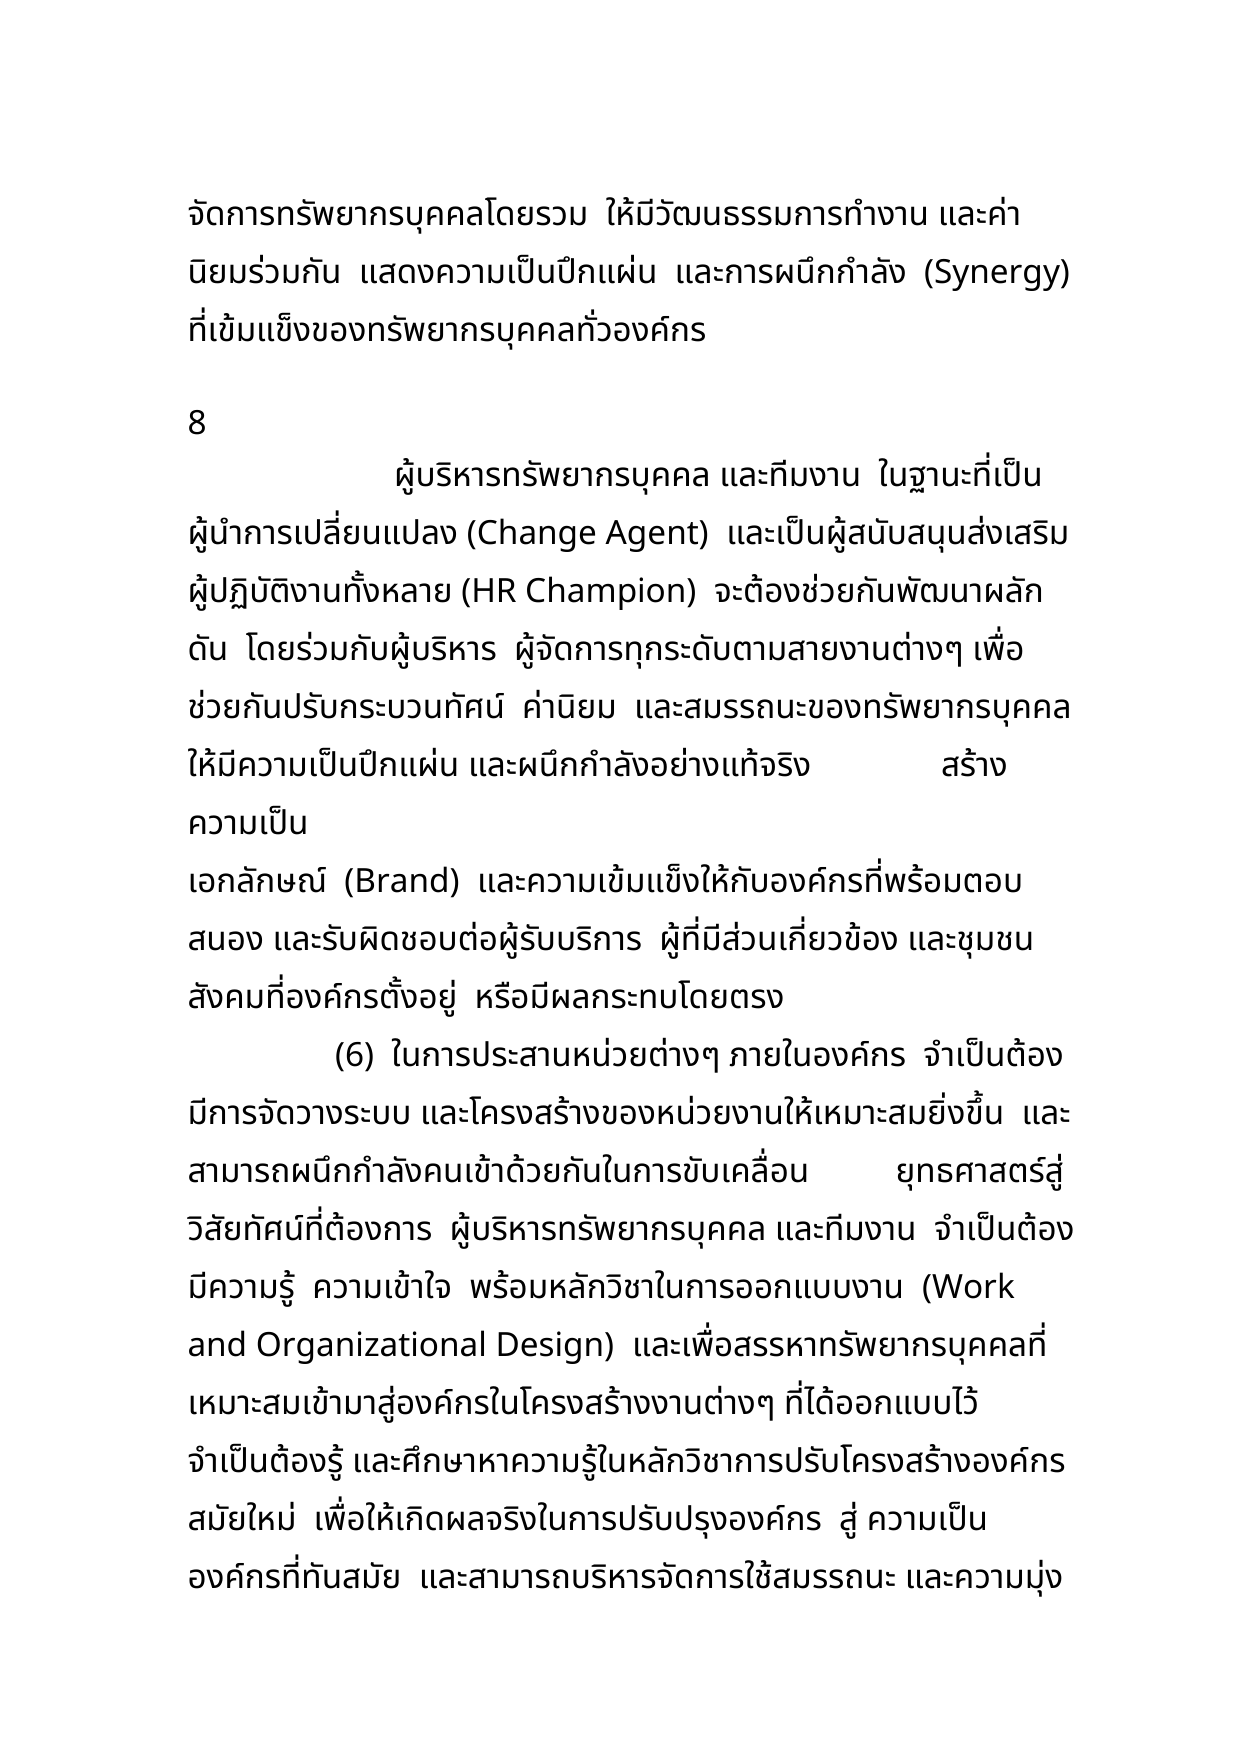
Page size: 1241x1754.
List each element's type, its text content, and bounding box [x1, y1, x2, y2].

text เอกลักษณ์ (Brand) และความเข้มแข็งให้กับองค์กรที่พร้อมตอบสนอง และรับผิดชอบต่อผู้รับบริการ ผู้ที่มีส่วนเกี่ยวข้อง และชุมชนสังคมที่องค์กรตั้งอยู่ หรือมีผลกระทบโดยตรง [187, 857, 1078, 1023]
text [187, 1031, 1078, 1603]
text ผู้บริหารทรัพยากรบุคคล และทีมงาน ในฐานะที่เป็นผู้นำการเปลี่ยนแปลง (Change Agent) และเป็นผู้สนับสนุนส่งเสริมผู้ปฏิบัติงานทั้งหลาย (HR Champion) จะต้องช่วยกันพัฒนาผลักดัน โดยร่วมกับผู้บริหาร ผู้จัดการทุกระดับตามสายงานต่างๆ เพื่อช่วยกันปรับกระบวนทัศน์ ค่านิยม และสมรรถนะของทรัพยากรบุคคลให้มีความเป็นปึกแผ่น และผนึกกำลังอย่างแท้จริง สร้างความเป็น [187, 451, 1078, 849]
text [187, 190, 1078, 357]
text 8 [187, 364, 1078, 444]
